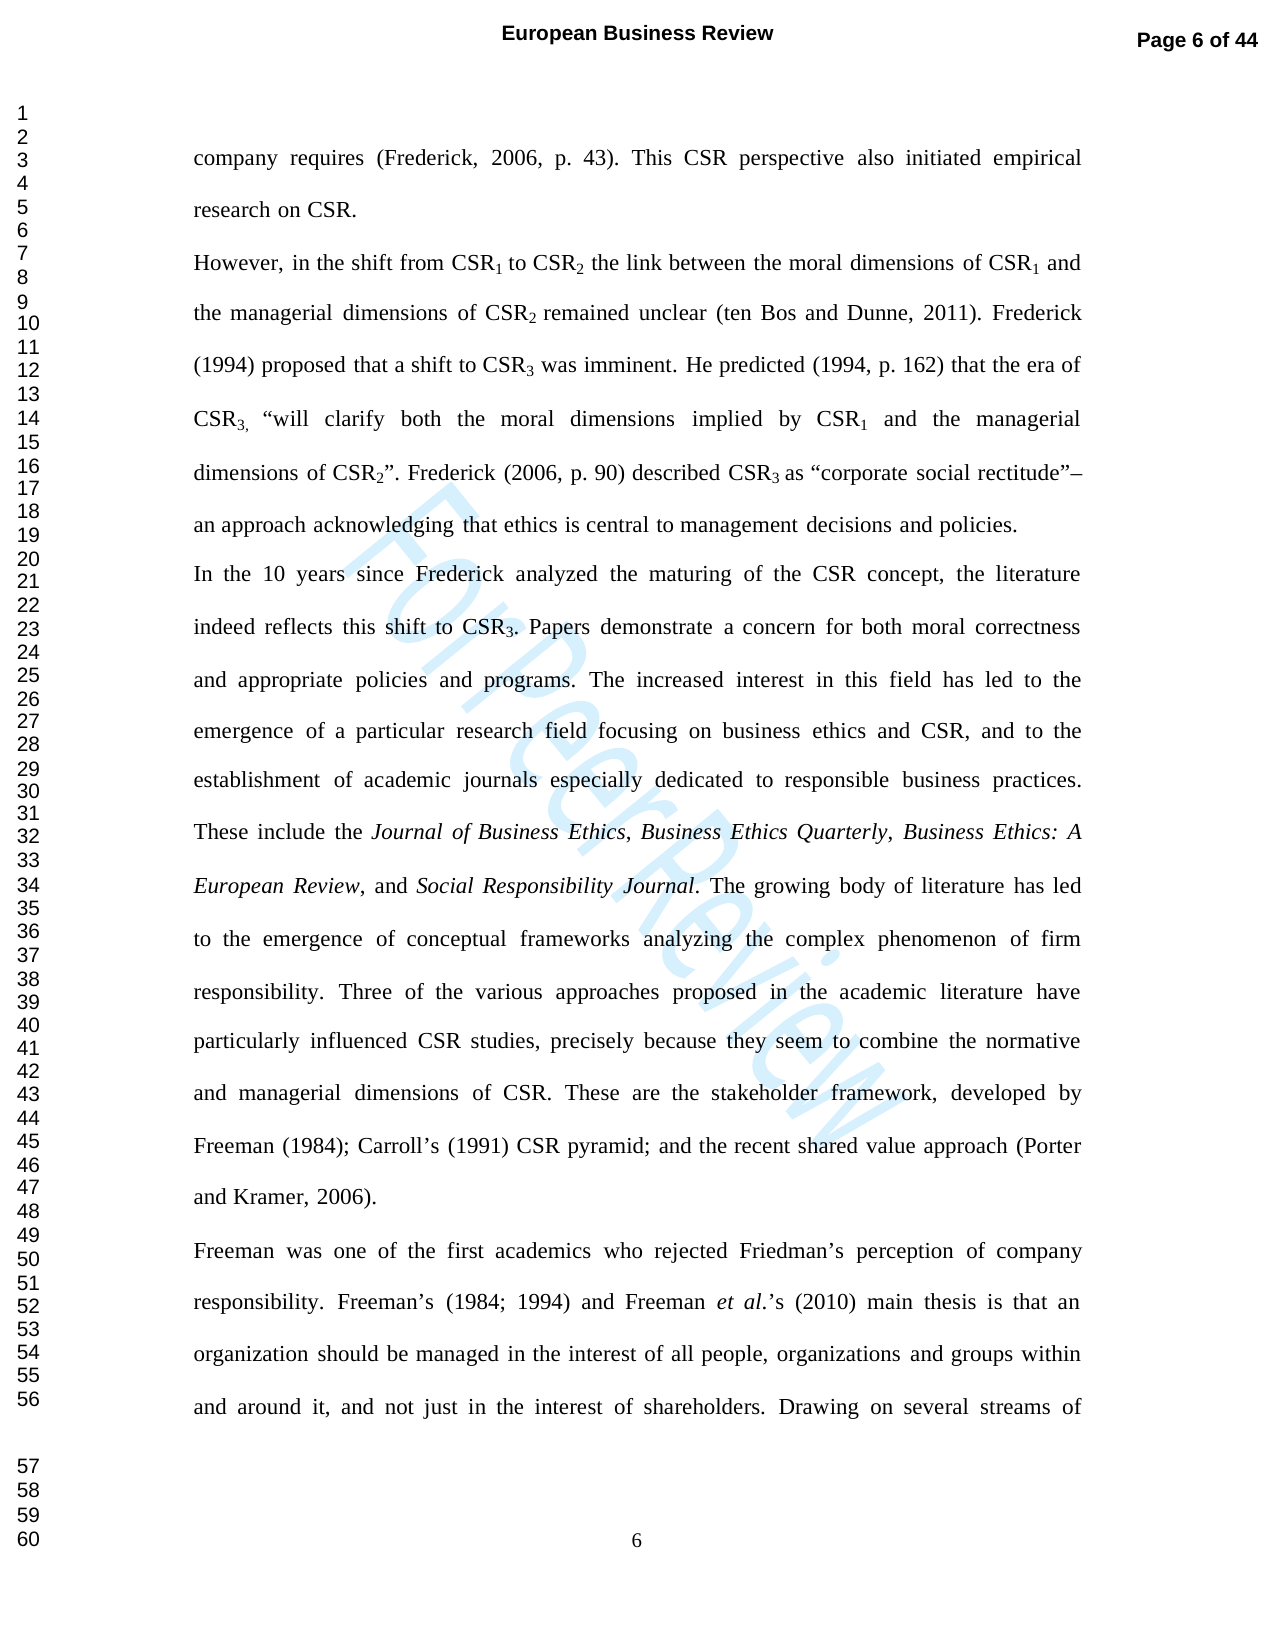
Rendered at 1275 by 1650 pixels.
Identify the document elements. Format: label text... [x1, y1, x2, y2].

text 53 [17, 1318, 1269, 1341]
text 36 to the emergence of conceptual frameworks analyzing the complex phenomenon of firm [17, 919, 1269, 949]
text Page 6 of 44 [1137, 28, 1269, 51]
text 46 [17, 1157, 1269, 1176]
text 1 [17, 101, 1269, 124]
text 48 [17, 1206, 1269, 1222]
text 23 indeed reflects this shift to CSR3. Papers demonstrate a concern for both moral correctness [17, 616, 1269, 641]
text 24 [17, 641, 1269, 664]
text 37 [17, 949, 1269, 967]
text 27 emergence of a particular research field focusing on business ethics and CSR, and to the [17, 710, 1269, 739]
text 49 Freeman was one of the first academics who rejected Friedman’s perception of company [17, 1223, 1269, 1263]
text 30 establishment of academic journals especially dedicated to responsible business practices. [17, 775, 1269, 802]
text 15 [17, 433, 1269, 454]
text 33 [17, 848, 1269, 872]
text 25 and appropriate policies and programs. The increased interest in this field has led to the [17, 664, 1269, 691]
text European Business Review [501, 20, 779, 43]
text 26 [17, 691, 1269, 710]
text 40 [17, 1014, 1269, 1034]
text 5 research on CSR. [17, 195, 1269, 222]
text 43 and managerial dimensions of CSR. These are the stakeholder framework, developed by [17, 1083, 1269, 1106]
text 9 [17, 289, 1269, 308]
text 42 [17, 1060, 1269, 1083]
text 54 organization should be managed in the interest of all people, organizations and groups within [17, 1341, 1269, 1366]
text 38 responsibility. Three of the various approaches proposed in the academic literature have [17, 967, 1269, 999]
text 17 [17, 484, 1269, 500]
text 32 These include the Journal of Business Ethics, Business Ethics Quarterly, Business Ethics: A [17, 823, 1269, 848]
text 10 the managerial dimensions of CSR2 remained unclear (ten Bos and Dunne, 2011). Frederick [17, 308, 1269, 335]
text 18 an approach acknowledging that ethics is central to management decisions and policies. [17, 500, 1269, 532]
text 34 European Review, and Social Responsibility Journal. The growing body of literature has led [17, 872, 1269, 899]
text 8 [17, 272, 1269, 289]
text 45 Freeman (1984); Carroll’s (1991) CSR pyramid; and the recent shared value approach (Porter [17, 1130, 1269, 1157]
text 13 [17, 382, 1269, 406]
text 44 [17, 1106, 1269, 1130]
text 28 [17, 739, 1269, 756]
text 4 [17, 171, 1269, 195]
text 52 responsibility. Freeman’s (1984; 1994) and Freeman et al.’s (2010) main thesis is that an [17, 1293, 1269, 1318]
text 21 In the 10 years since Frederick analyzed the maturing of the CSR concept, the literature [17, 567, 1269, 592]
text 55 [17, 1366, 1269, 1387]
text 16 dimensions of CSR2”. Frederick (2006, p. 90) described CSR3 as “corporate social rectitude”– [17, 454, 1269, 484]
text 14 CSR3, “will clarify both the moral dimensions implied by CSR1 and the managerial [17, 406, 1269, 433]
text 19 [17, 532, 1269, 546]
text 3 company requires (Frederick, 2006, p. 43). This CSR perspective also initiated empirical [17, 148, 1269, 171]
text 51 [17, 1272, 1269, 1293]
text 7 However, in the shift from CSR1 to CSR2 the link between the moral dimensions of CSR1 and [17, 241, 1269, 272]
text 39 [17, 999, 1269, 1013]
text 31 [17, 802, 1269, 823]
text 56 and around it, and not just in the interest of shareholders. Drawing on several streams of [17, 1387, 1269, 1419]
text 41 particularly influenced CSR studies, precisely because they seem to combine the normative [17, 1034, 1269, 1059]
text 2 [17, 125, 1269, 148]
text 12 (1994) proposed that a shift to CSR3 was imminent. He predicted (1994, p. 162) that the era of [17, 357, 1269, 382]
text 35 [17, 899, 1269, 919]
text 47 and Kramer, 2006). [17, 1177, 1269, 1206]
text 6 [17, 222, 1269, 241]
text 11 [17, 336, 1269, 357]
text 20 [17, 546, 1269, 567]
text 29 [17, 756, 1269, 775]
text 22 [17, 593, 1269, 616]
